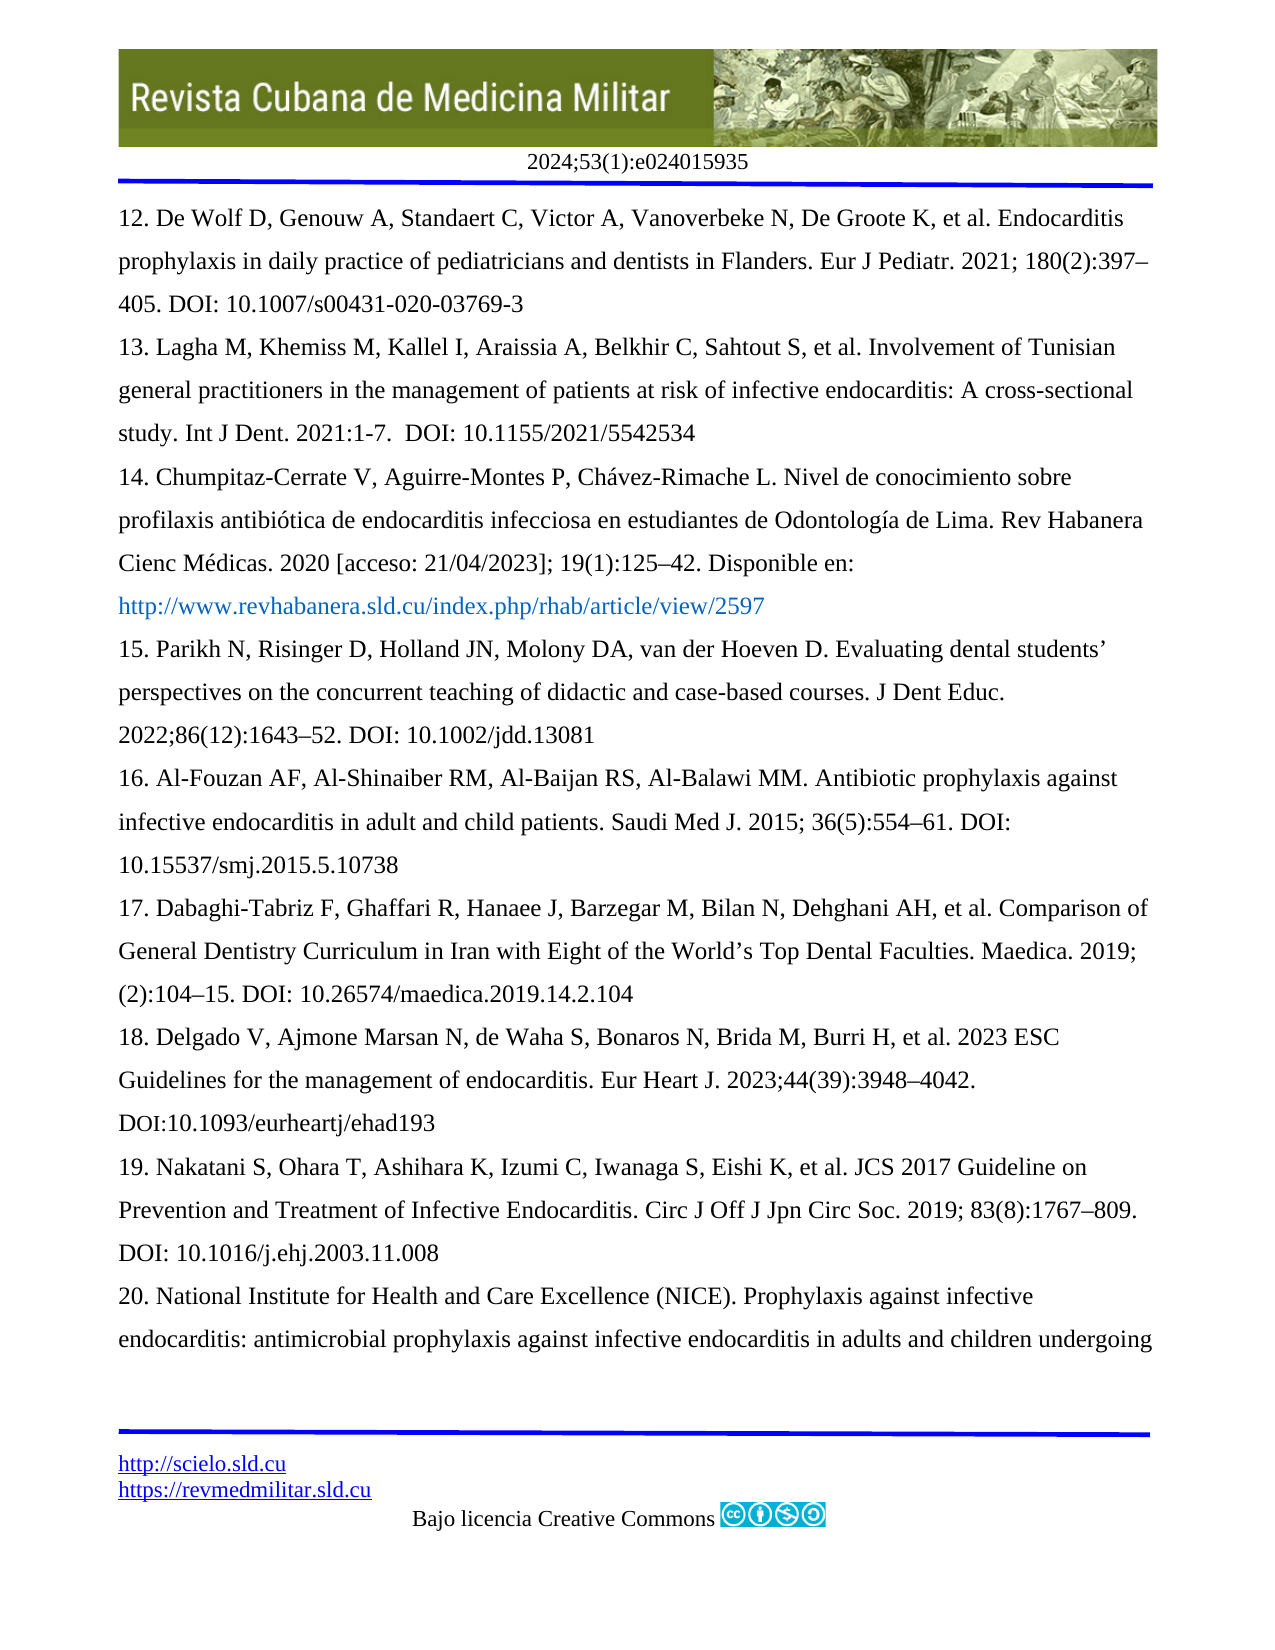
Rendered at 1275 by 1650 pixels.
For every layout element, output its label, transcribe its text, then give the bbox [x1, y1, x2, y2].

text 13. Lagha M, Khemiss M, Kallel I, Araissia A, Belkhir C, Sahtout S, et al. Involvement of Tunisian general practitioners in the management of patients at risk of infective endocarditis: A cross-sectional study. Int J Dent. 2021:1-7. DOI: 10.1155/2021/5542534 [118, 332, 1157, 447]
text 15. Parikh N, Risinger D, Holland JN, Molony DA, van der Hoeven D. Evaluating dental students’ perspectives on the concurrent teaching of didactic and case-based courses. J Dent Educ. 2022;86(12):1643–52. DOI: 10.1002/jdd.13081 [118, 634, 1157, 749]
text 18. ‌Delgado V, Ajmone Marsan N, de Waha S, Bonaros N, Brida M, Burri H, et al. 2023 ESC Guidelines for the management of endocarditis. Eur Heart J. 2023;44(39):3948–4042. DOI:10.1093/eurheartj/ehad193 [118, 1022, 1157, 1137]
text 14. Chumpitaz-Cerrate V, Aguirre-Montes P, Chávez-Rimache L. Nivel de conocimiento sobre profilaxis antibiótica de endocarditis infecciosa en estudiantes de Odontología de Lima. Rev Habanera Cienc Médicas. 2020 [acceso: 21/04/2023]; 19(1):125–42. Disponible en: http://www.revhabanera.sld.cu/index.php/rhab/article/view/2597 [118, 462, 1157, 620]
text 16. Al-Fouzan AF, Al-Shinaiber RM, Al-Baijan RS, Al-Balawi MM. Antibiotic prophylaxis against infective endocarditis in adult and child patients. Saudi Med J. 2015; 36(5):554–61. DOI: 10.15537/smj.2015.5.10738 [118, 763, 1157, 878]
picture [118, 49, 1158, 147]
picture [720, 1502, 826, 1527]
text 17. Dabaghi-Tabriz F, Ghaffari R, Hanaee J, Barzegar M, Bilan N, Dehghani AH, et al. Comparison of General Dentistry Curriculum in Iran with Eight of the World’s Top Dental Faculties. Maedica. 2019;(2):104–15. DOI: 10.26574/maedica.2019.14.2.104 [118, 893, 1157, 1008]
text 19. Nakatani S, Ohara T, Ashihara K, Izumi C, Iwanaga S, Eishi K, et al. JCS 2017 Guideline on Prevention and Treatment of Infective Endocarditis. Circ J Off J Jpn Circ Soc. 2019; 83(8):1767–809. DOI: 10.1016/j.ehj.2003.11.008 [118, 1152, 1157, 1267]
text 12. De Wolf D, Genouw A, Standaert C, Victor A, Vanoverbeke N, De Groote K, et al. Endocarditis prophylaxis in daily practice of pediatricians and dentists in Flanders. Eur J Pediatr. 2021; 180(2):397–405. DOI: 10.1007/s00431-020-03769-3 [118, 203, 1157, 318]
